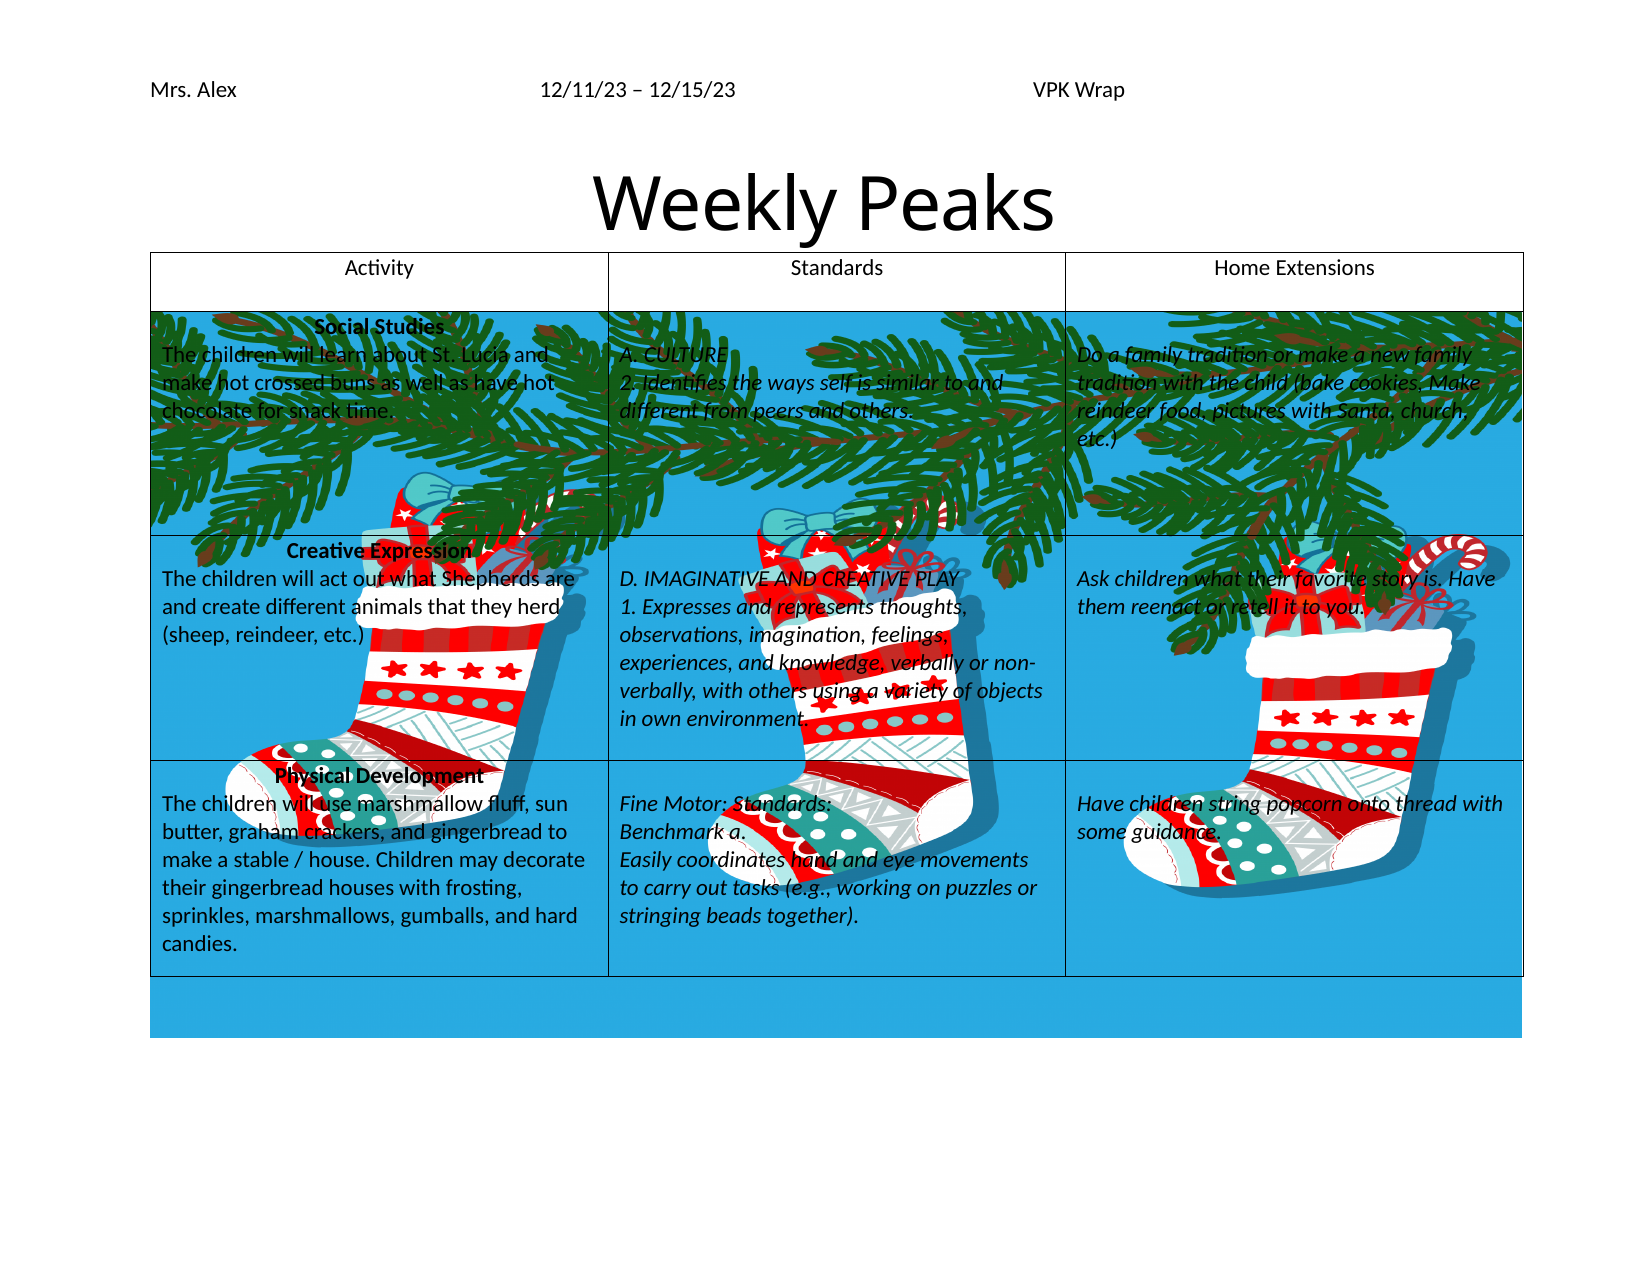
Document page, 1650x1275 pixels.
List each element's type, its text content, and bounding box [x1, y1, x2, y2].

table_cell Fine Motor: Standards: Benchmark a. Easily coordinates hand and eye movements to carry out tasks (e.g., working on puzzles or stringing beads together). [609, 761, 1065, 976]
table_header Standards [609, 253, 1065, 311]
table_cell Social Studies The children will learn about St. Lucia and make hot crossed buns as well as have hot chocolate for snack time. [151, 312, 608, 535]
title Weekly Peaks [150, 150, 1500, 252]
table_cell Physical Development The children will use marshmallow fluff, sun butter, graham crackers, and gingerbread to make a stable / house. Children may decorate their gingerbread houses with frosting, sprinkles, marshmallows, gumballs, and hard candies. [151, 761, 608, 976]
table_cell Do a family tradition or make a new family tradition with the child (bake cookies, Make reindeer food, pictures with Santa, church, etc.) [1066, 312, 1523, 535]
table_cell Ask children what their favorite story is. Have them reenact or retell it to you. [1066, 536, 1523, 760]
picture [150, 977, 1522, 1038]
table_header Activity [151, 253, 608, 311]
table_cell Creative Expression The children will act out what Shepherds are and create different animals that they herd (sheep, reindeer, etc.) [151, 536, 608, 760]
table_header Home Extensions [1066, 253, 1523, 311]
table_cell Have children string popcorn onto thread with some guidance. [1066, 761, 1523, 976]
table_cell A. CULTURE 2. Identifies the ways self is similar to and different from peers and others. [609, 312, 1065, 535]
table_cell D. IMAGINATIVE AND CREATIVE PLAY 1. Expresses and represents thoughts, observations, imagination, feelings, experiences, and knowledge, verbally or non-verbally, with others using a variety of objects in own environment. [609, 536, 1065, 760]
